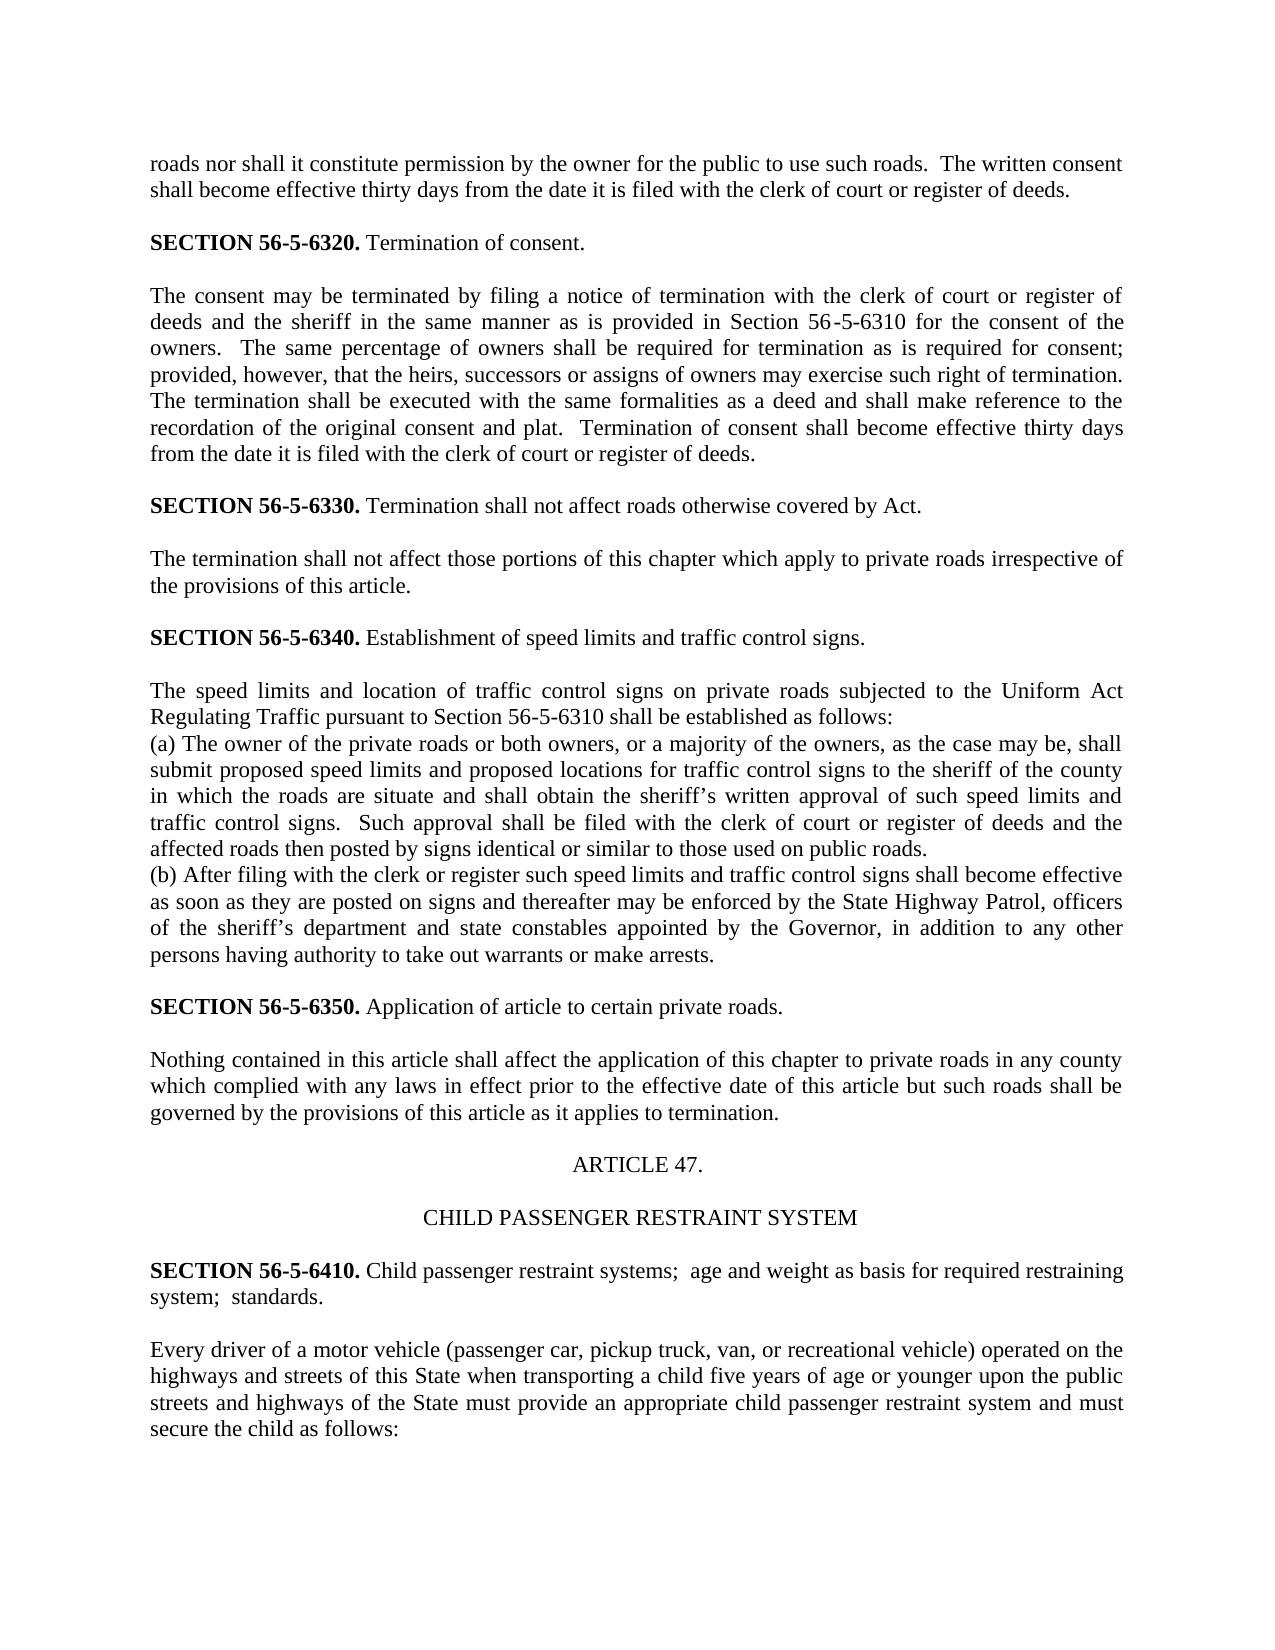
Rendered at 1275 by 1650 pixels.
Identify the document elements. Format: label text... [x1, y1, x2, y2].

text The consent may be terminated by filing a notice of termination with the clerk of court or register of deeds and the sheriff in the same manner as is provided in Section 56-5-6310 for the consent of the owners. The same percentage of owners shall be required for termination as is required for consent; provided, however, that the heirs, successors or assigns of owners may exercise such right of termination. The termination shall be executed with the same formalities as a deed and shall make reference to the recordation of the original consent and plat. Termination of consent shall become effective thirty days from the date it is filed with the clerk of court or register of deeds. [150, 282, 1125, 466]
text ARTICLE 47. [150, 1151, 1125, 1178]
text Nothing contained in this article shall affect the application of this chapter to private roads in any county which complied with any laws in effect prior to the effective date of this article but such roads shall be governed by the provisions of this article as it applies to termination. [150, 1046, 1125, 1125]
text The termination shall not affect those portions of this chapter which apply to private roads irrespective of the provisions of this article. [150, 545, 1125, 598]
text SECTION 56-5-6350. Application of article to certain private roads. [150, 993, 1125, 1020]
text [150, 150, 1125, 203]
text CHILD PASSENGER RESTRAINT SYSTEM [150, 1204, 1125, 1231]
text SECTION 56-5-6340. Establishment of speed limits and traffic control signs. [150, 624, 1125, 651]
text SECTION 56-5-6410. Child passenger restraint systems; age and weight as basis for required restraining system; standards. [150, 1257, 1125, 1309]
text Every driver of a motor vehicle (passenger car, pickup truck, van, or recreational vehicle) operated on the highways and streets of this State when transporting a child five years of age or younger upon the public streets and highways of the State must provide an appropriate child passenger restraint system and must secure the child as follows: [150, 1336, 1125, 1441]
text The speed limits and location of traffic control signs on private roads subjected to the Uniform Act Regulating Traffic pursuant to Section 56-5-6310 shall be established as follows: [150, 677, 1125, 730]
text (b) After filing with the clerk or register such speed limits and traffic control signs shall become effective as soon as they are posted on signs and thereafter may be enforced by the State Highway Patrol, officers of the sheriff’s department and state constables appointed by the Governor, in addition to any other persons having authority to take out warrants or make arrests. [150, 862, 1125, 967]
text SECTION 56-5-6330. Termination shall not affect roads otherwise covered by Act. [150, 493, 1125, 519]
text SECTION 56-5-6320. Termination of consent. [150, 229, 1125, 255]
text (a) The owner of the private roads or both owners, or a majority of the owners, as the case may be, shall submit proposed speed limits and proposed locations for traffic control signs to the sheriff of the county in which the roads are situate and shall obtain the sheriff’s written approval of such speed limits and traffic control signs. Such approval shall be filed with the clerk of court or register of deeds and the affected roads then posted by signs identical or similar to those used on public roads. [150, 730, 1125, 862]
